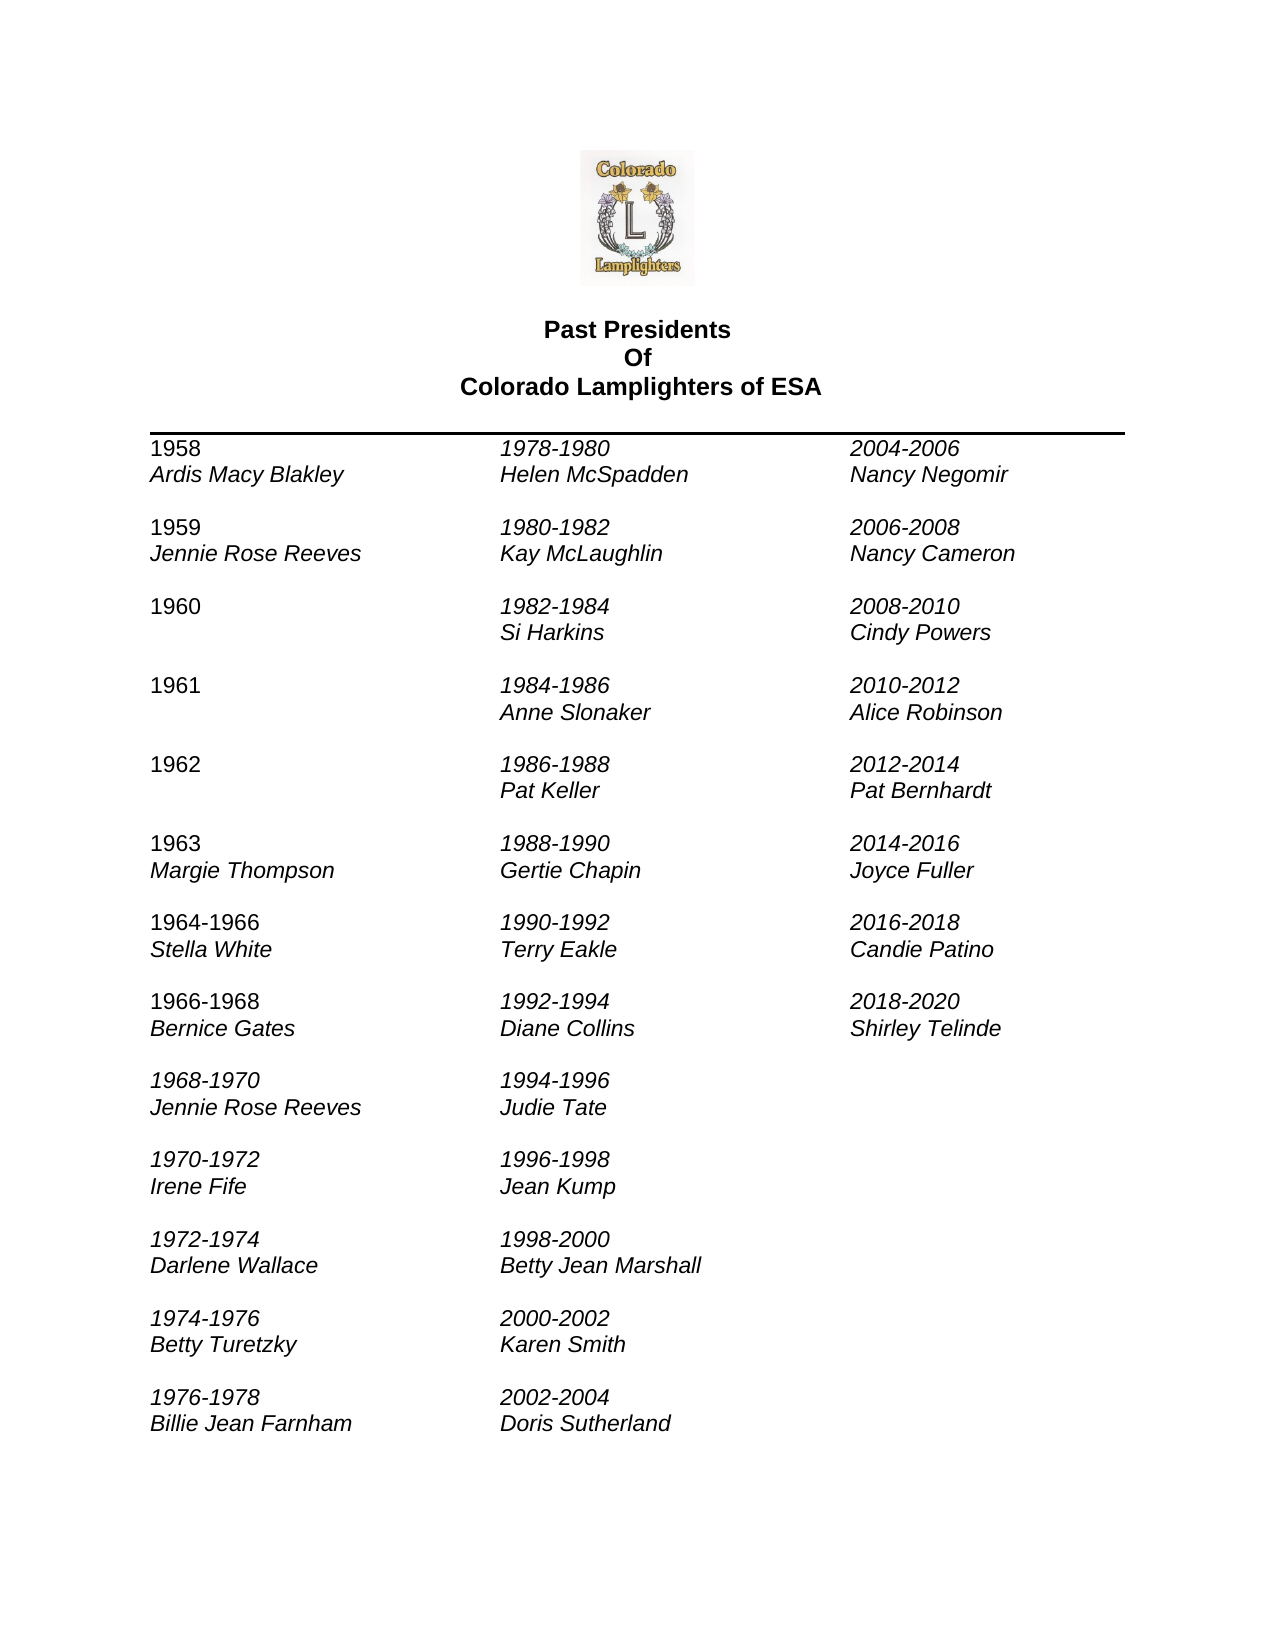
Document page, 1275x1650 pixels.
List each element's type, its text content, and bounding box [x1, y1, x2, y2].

text 2006-2008 [850, 514, 1125, 540]
text 2012-2014 [850, 751, 1125, 777]
text 1990-1992 [500, 909, 775, 936]
text Shirley Telinde [850, 1015, 1125, 1041]
text 2010-2012 [850, 672, 1125, 698]
text Alice Robinson [850, 698, 1125, 725]
text Pat Bernhardt [850, 777, 1125, 804]
text 1960 [150, 593, 425, 619]
text Gertie Chapin [500, 857, 775, 883]
text 1974-1976 [150, 1304, 425, 1331]
text Colorado Lamplighters of ESA [150, 372, 1125, 401]
text Cindy Powers [850, 619, 1125, 646]
text 1978-1980 [500, 435, 775, 461]
text Stella White [150, 936, 425, 962]
text 1962 [150, 751, 425, 777]
text Irene Fife [150, 1173, 425, 1199]
text Terry Eakle [500, 936, 775, 962]
text 1994-1996 [500, 1067, 775, 1094]
text 2000-2002 [500, 1304, 775, 1331]
text 1982-1984 [500, 593, 775, 619]
text Jean Kump [500, 1173, 775, 1199]
text 1998-2000 [500, 1226, 775, 1252]
text 2002-2004 [500, 1384, 775, 1410]
text 1963 [150, 830, 425, 857]
text Helen McSpadden [500, 461, 775, 488]
text Joyce Fuller [850, 857, 1125, 883]
text Diane Collins [500, 1015, 775, 1041]
text Nancy Cameron [850, 540, 1125, 567]
text 2018-2020 [850, 988, 1125, 1015]
text 1976-1978 [150, 1384, 425, 1410]
text Of [150, 343, 1125, 372]
text Kay McLaughlin [500, 540, 775, 567]
text 1968-1970 [150, 1067, 425, 1094]
text 1961 [150, 672, 425, 698]
text Margie Thompson [150, 857, 425, 883]
text Doris Sutherland [500, 1410, 775, 1436]
text Judie Tate [500, 1094, 775, 1120]
text 1972-1974 [150, 1226, 425, 1252]
text Jennie Rose Reeves [150, 540, 425, 567]
text 1984-1986 [500, 672, 775, 698]
text 1980-1982 [500, 514, 775, 540]
picture [580, 150, 695, 286]
text Jennie Rose Reeves [150, 1094, 425, 1120]
text 1996-1998 [500, 1146, 775, 1173]
text 2008-2010 [850, 593, 1125, 619]
text Si Harkins [500, 619, 775, 646]
text Bernice Gates [150, 1015, 425, 1041]
text 1986-1988 [500, 751, 775, 777]
text 2004-2006 [850, 435, 1125, 461]
text 1992-1994 [500, 988, 775, 1015]
text 1959 [150, 514, 425, 540]
text Billie Jean Farnham [150, 1410, 425, 1436]
text Betty Jean Marshall [500, 1252, 775, 1278]
text Candie Patino [850, 936, 1125, 962]
text Darlene Wallace [150, 1252, 425, 1278]
text Past Presidents [150, 315, 1125, 343]
text 1964-1966 [150, 909, 425, 936]
text Ardis Macy Blakley [150, 461, 425, 488]
text 1966-1968 [150, 988, 425, 1015]
text Betty Turetzky [150, 1331, 425, 1357]
text 2014-2016 [850, 830, 1125, 857]
text 1970-1972 [150, 1146, 425, 1173]
text Nancy Negomir [850, 461, 1125, 488]
text 2016-2018 [850, 909, 1125, 936]
text 1988-1990 [500, 830, 775, 857]
text Pat Keller [500, 777, 775, 804]
text 1958 [150, 435, 425, 461]
text Anne Slonaker [500, 698, 775, 725]
text Karen Smith [500, 1331, 775, 1357]
